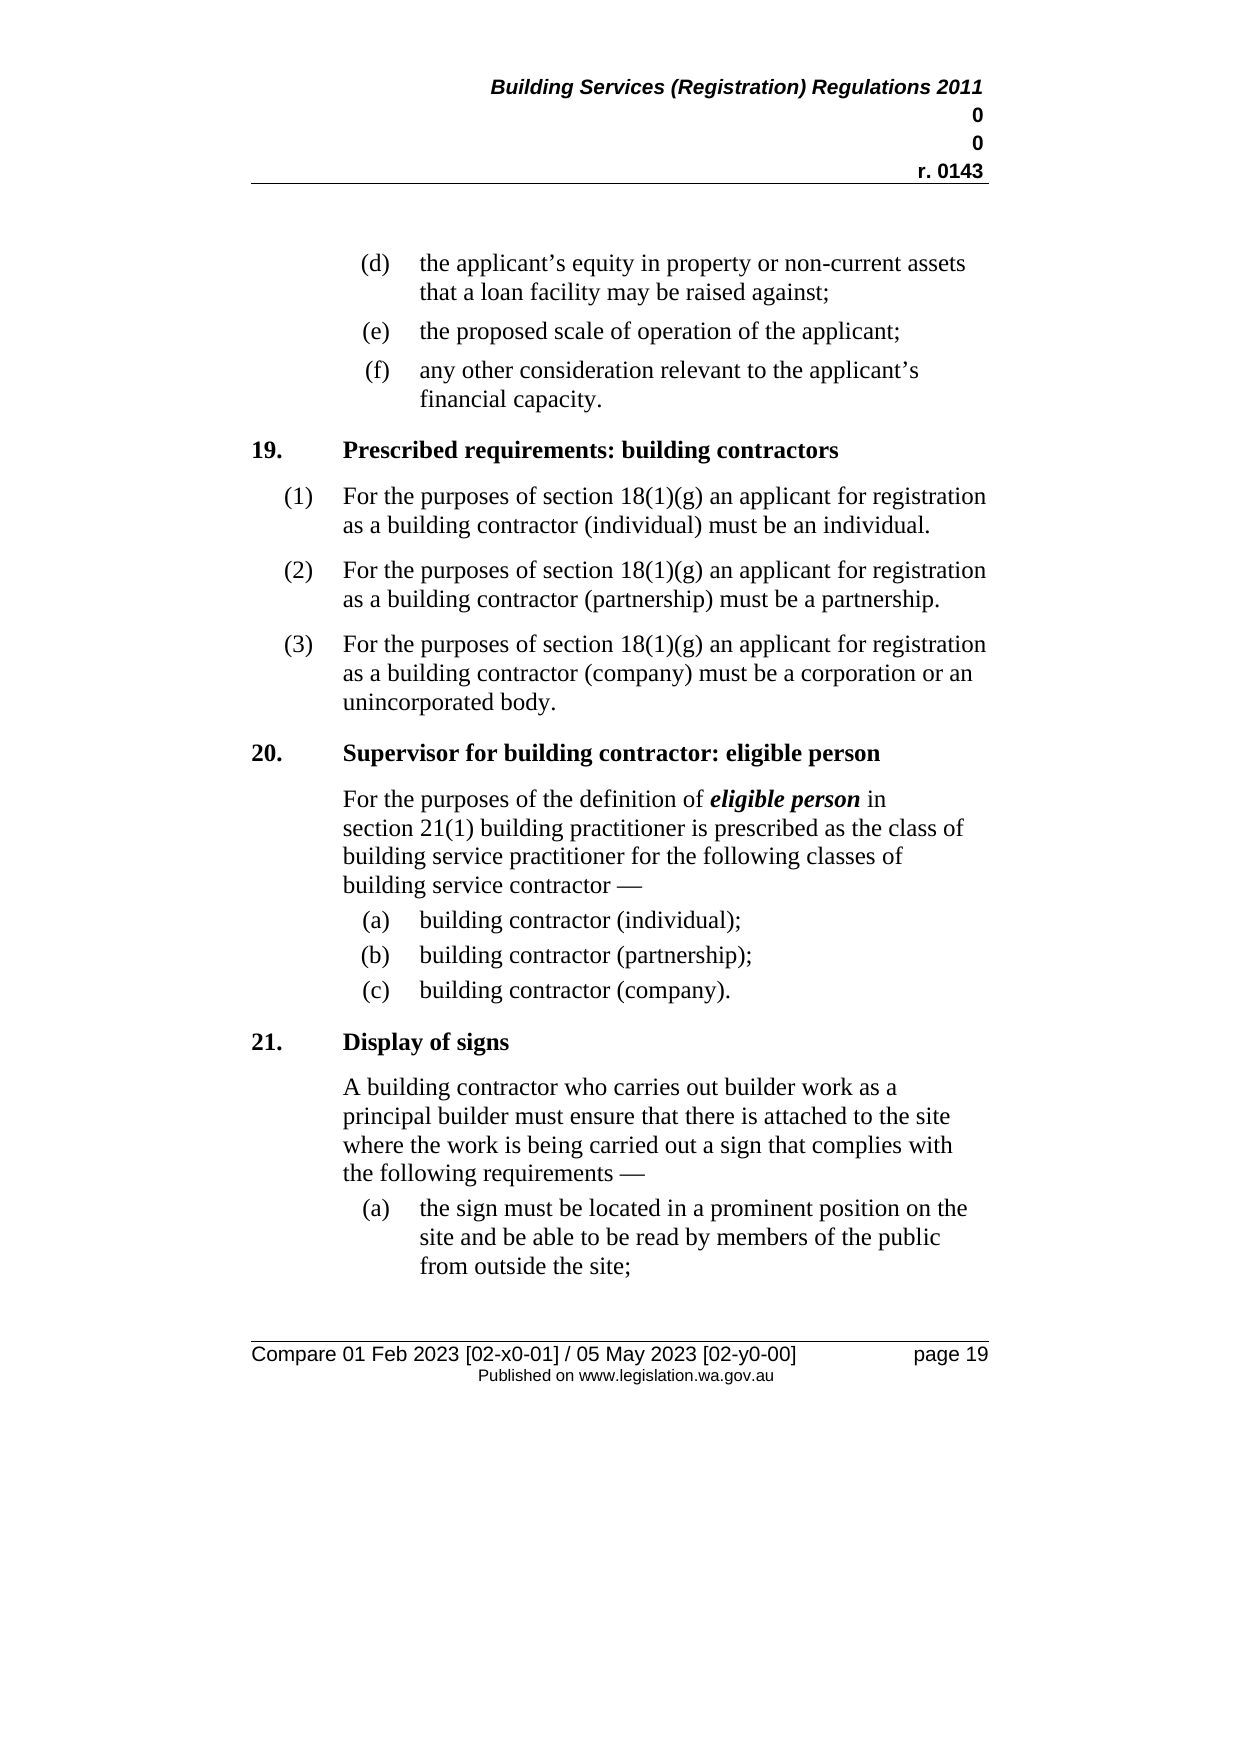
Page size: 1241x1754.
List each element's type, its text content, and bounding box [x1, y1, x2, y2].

text (2) For the purposes of section 18(1)(g) an applicant for registration as a building contractor (partnership) must be a partnership. [251, 555, 989, 613]
text (a) building contractor (individual); [251, 905, 989, 934]
subtitle 21. Display of signs [251, 1027, 989, 1056]
text (3) For the purposes of section 18(1)(g) an applicant for registration as a building contractor (company) must be a corporation or an unincorporated body. [251, 629, 989, 716]
text (f) any other consideration relevant to the applicant’s financial capacity. [251, 355, 989, 413]
text For the purposes of the definition of eligible person in section 21(1) building practitioner is prescribed as the class of building service practitioner for the following classes of building service contractor — [251, 784, 989, 899]
text (d) the applicant’s equity in property or non-current assets that a loan facility may be raised against; [251, 248, 989, 306]
text (1) For the purposes of section 18(1)(g) an applicant for registration as a building contractor (individual) must be an individual. [251, 481, 989, 538]
subtitle 20. Supervisor for building contractor: eligible person [251, 738, 989, 767]
text (e) the proposed scale of operation of the applicant; [251, 316, 989, 345]
text (a) the sign must be located in a prominent position on the site and be able to be read by members of the public from outside the site; [251, 1193, 989, 1280]
subtitle 19. Prescribed requirements: building contractors [251, 436, 989, 464]
text (b) building contractor (partnership); [251, 940, 989, 969]
text A building contractor who carries out builder work as a principal builder must ensure that there is attached to the site where the work is being carried out a sign that complies with the following requirements — [251, 1072, 989, 1187]
text (c) building contractor (company). [251, 975, 989, 1004]
